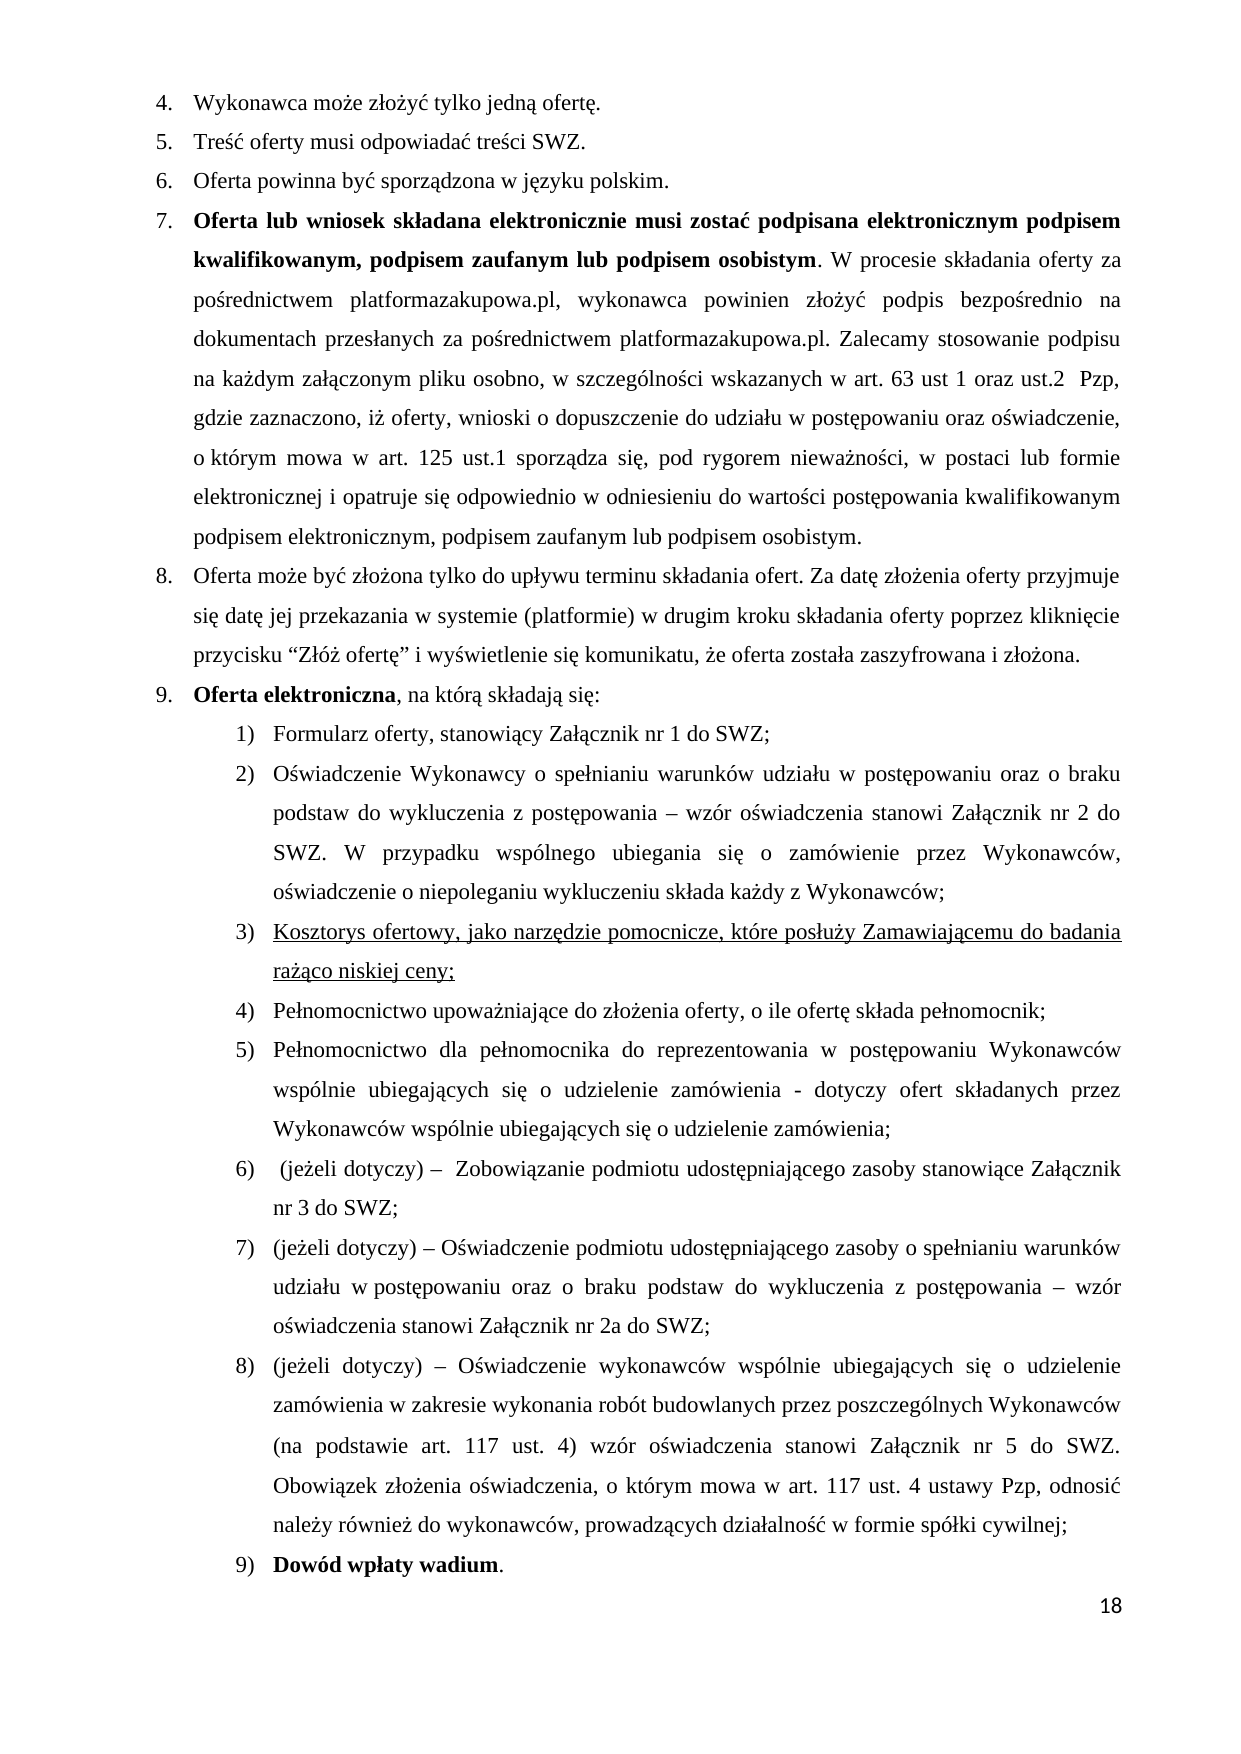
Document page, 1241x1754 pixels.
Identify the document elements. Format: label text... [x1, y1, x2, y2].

list Oferta powinna być sporządzona w języku polskim. [156, 168, 1122, 194]
list Dowód wpłaty wadium. [235, 1551, 1122, 1577]
list Wykonawca może złożyć tylko jedną ofertę. [156, 89, 1122, 115]
list (jeżeli dotyczy) – Oświadczenie podmiotu udostępniającego zasoby o spełnianiu warunków udziału w postępowaniu oraz o braku podstaw do wykluczenia z postępowania – wzór oświadczenia stanowi Załącznik nr 2a do SWZ; [235, 1233, 1122, 1339]
list Treść oferty musi odpowiadać treści SWZ. [156, 128, 1122, 154]
list Kosztorys ofertowy, jako narzędzie pomocnicze, które posłuży Zamawiającemu do badania rażąco niskiej ceny; [235, 918, 1122, 983]
list Pełnomocnictwo upoważniające do złożenia oferty, o ile ofertę składa pełnomocnik; [235, 997, 1122, 1023]
list Formularz oferty, stanowiący Załącznik nr 1 do SWZ; [235, 720, 1122, 747]
list Oferta może być złożona tylko do upływu terminu składania ofert. Za datę złożenia oferty przyjmuje się datę jej przekazania w systemie (platformie) w drugim kroku składania oferty poprzez kliknięcie przycisku “Złóż ofertę” i wyświetlenie się komunikatu, że oferta została zaszyfrowana i złożona. [156, 562, 1122, 668]
list (jeżeli dotyczy) – Zobowiązanie podmiotu udostępniającego zasoby stanowiące Załącznik nr 3 do SWZ; [235, 1154, 1122, 1220]
list (jeżeli dotyczy) – Oświadczenie wykonawców wspólnie ubiegających się o udzielenie zamówienia w zakresie wykonania robót budowlanych przez poszczególnych Wykonawców (na podstawie art. 117 ust. 4) wzór oświadczenia stanowi Załącznik nr 5 do SWZ. Obowiązek złożenia oświadczenia, o którym mowa w art. 117 ust. 4 ustawy Pzp, odnosić należy również do wykonawców, prowadzących działalność w formie spółki cywilnej; [235, 1352, 1122, 1538]
list Pełnomocnictwo dla pełnomocnika do reprezentowania w postępowaniu Wykonawców wspólnie ubiegających się o udzielenie zamówienia - dotyczy ofert składanych przez Wykonawców wspólnie ubiegających się o udzielenie zamówienia; [235, 1036, 1122, 1141]
list Oferta elektroniczna, na którą składają się: [156, 681, 1122, 707]
list Oświadczenie Wykonawcy o spełnianiu warunków udziału w postępowaniu oraz o braku podstaw do wykluczenia z postępowania – wzór oświadczenia stanowi Załącznik nr 2 do SWZ. W przypadku wspólnego ubiegania się o zamówienie przez Wykonawców, oświadczenie o niepoleganiu wykluczeniu składa każdy z Wykonawców; [235, 760, 1122, 904]
list Oferta lub wniosek składana elektronicznie musi zostać podpisana elektronicznym podpisem kwalifikowanym, podpisem zaufanym lub podpisem osobistym. W procesie składania oferty za pośrednictwem platformazakupowa.pl, wykonawca powinien złożyć podpis bezpośrednio na dokumentach przesłanych za pośrednictwem platformazakupowa.pl. Zalecamy stosowanie podpisu na każdym załączonym pliku osobno, w szczególności wskazanych w art. 63 ust 1 oraz ust.2 Pzp, gdzie zaznaczono, iż oferty, wnioski o dopuszczenie do udziału w postępowaniu oraz oświadczenie, o którym mowa w art. 125 ust.1 sporządza się, pod rygorem nieważności, w postaci lub formie elektronicznej i opatruje się odpowiednio w odniesieniu do wartości postępowania kwalifikowanym podpisem elektronicznym, podpisem zaufanym lub podpisem osobistym. [156, 207, 1122, 549]
